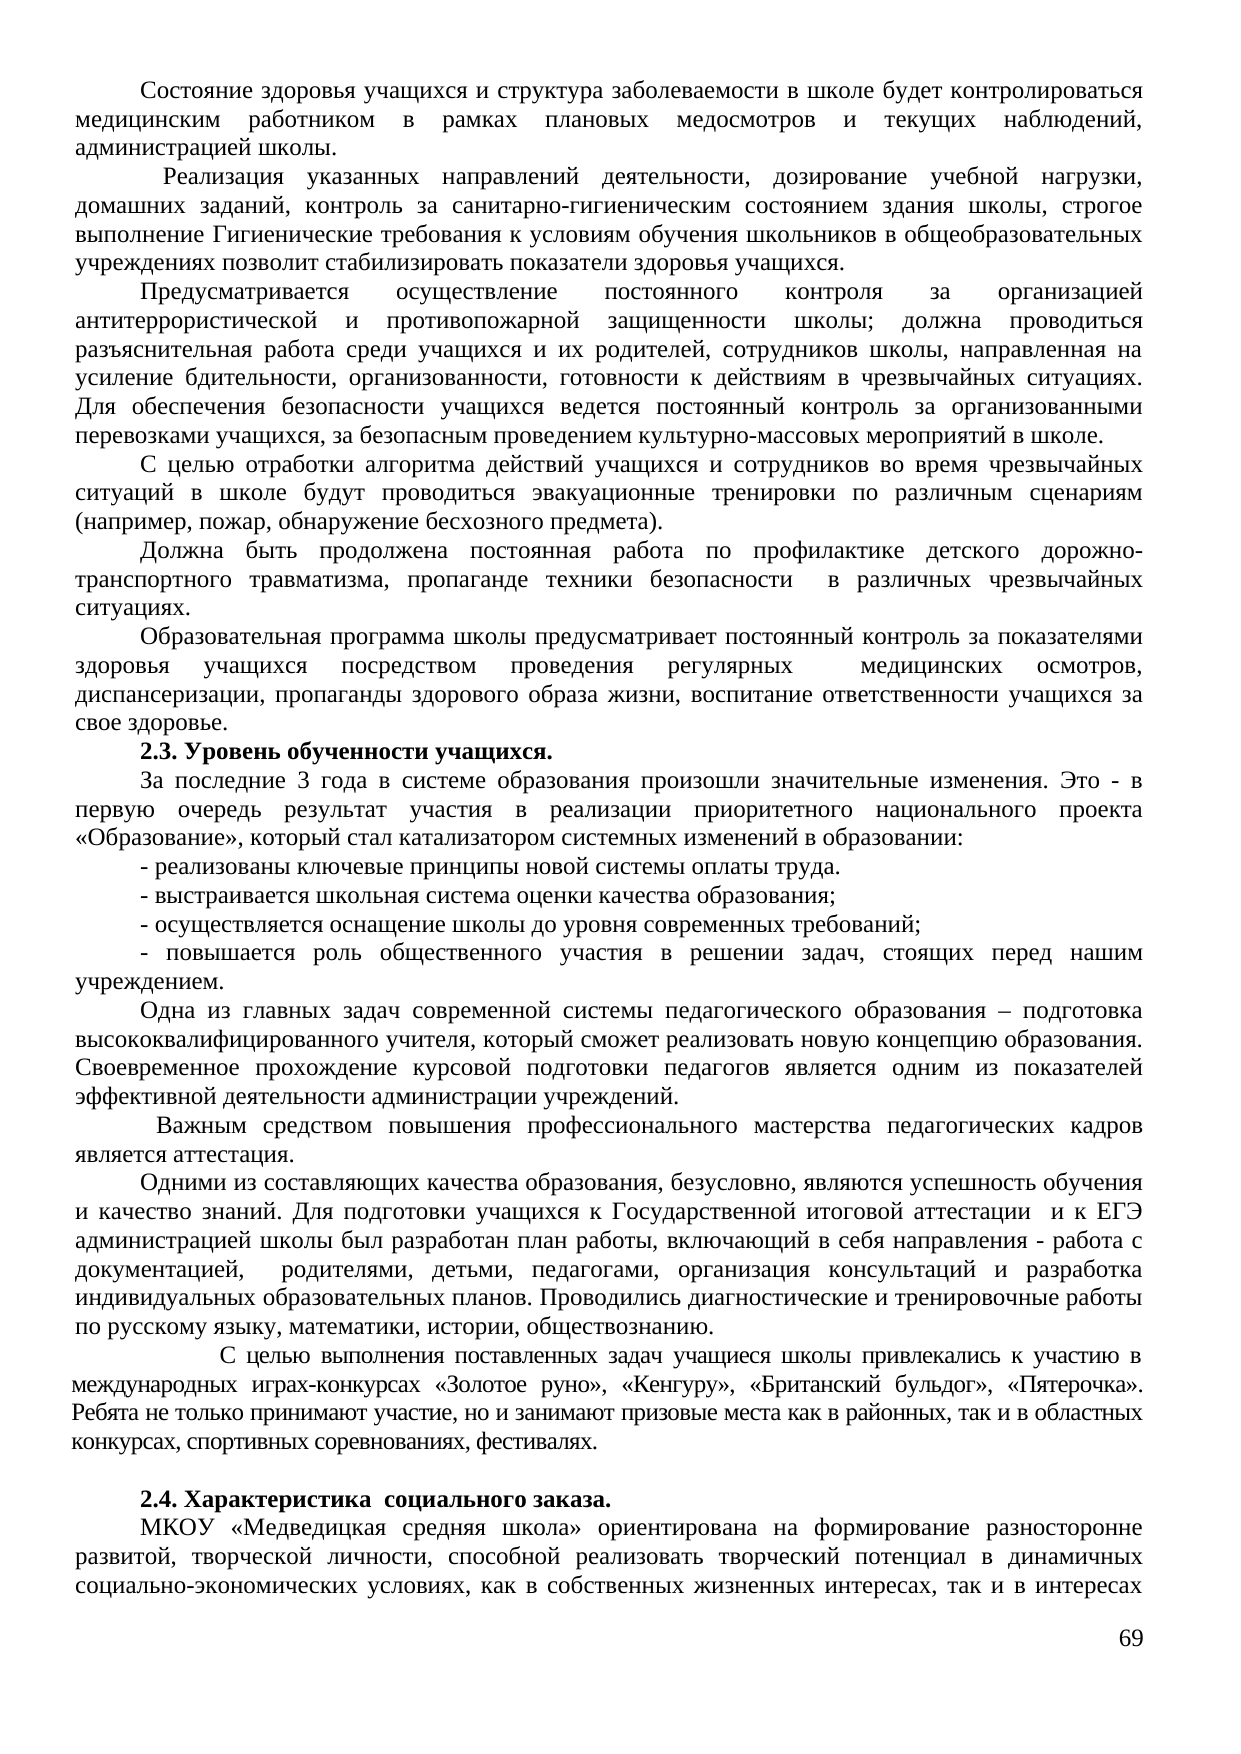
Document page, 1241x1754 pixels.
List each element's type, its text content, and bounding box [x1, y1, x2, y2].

text 2.4. Характеристика социального заказа. [75, 1484, 1144, 1512]
text 2.3. Уровень обученности учащихся. [75, 736, 1144, 765]
text Образовательная программа школы предусматривает постоянный контроль за показателями здоровья учащихся посредством проведения регулярных медицинских осмотров, диспансеризации, пропаганды здорового образа жизни, воспитание ответственности учащихся за свое здоровье. [75, 621, 1144, 736]
text - реализованы ключевые принципы новой системы оплаты труда. [75, 851, 1144, 880]
text Реализация указанных направлений деятельности, дозирование учебной нагрузки, домашних заданий, контроль за санитарно-гигиеническим состоянием здания школы, строгое выполнение Гигиенические требования к условиям обучения школьников в общеобразовательных учреждениях позволит стабилизировать показатели здоровья учащихся. [75, 161, 1144, 276]
text С целью выполнения поставленных задач учащиеся школы привлекались к участию в международных играх-конкурсах «Золотое руно», «Кенгуру», «Британский бульдог», «Пятерочка». Ребята не только принимают участие, но и занимают призовые места как в районных, так и в областных конкурсах, спортивных соревнованиях, фестивалях. [71, 1340, 1144, 1455]
text Одними из составляющих качества образования, безусловно, являются успешность обучения и качество знаний. Для подготовки учащихся к Государственной итоговой аттестации и к ЕГЭ администрацией школы был разработан план работы, включающий в себя направления - работа с документацией, родителями, детьми, педагогами, организация консультаций и разработка индивидуальных образовательных планов. Проводились диагностические и тренировочные работы по русскому языку, математики, истории, обществознанию. [75, 1167, 1144, 1340]
text Предусматривается осуществление постоянного контроля за организацией антитеррористической и противопожарной защищенности школы; должна проводиться разъяснительная работа среди учащихся и их родителей, сотрудников школы, направленная на усиление бдительности, организованности, готовности к действиям в чрезвычайных ситуациях. Для обеспечения безопасности учащихся ведется постоянный контроль за организованными перевозками учащихся, за безопасным проведением культурно-массовых мероприятий в школе. [75, 276, 1144, 449]
text С целью отработки алгоритма действий учащихся и сотрудников во время чрезвычайных ситуаций в школе будут проводиться эвакуационные тренировки по различным сценариям (например, пожар, обнаружение бесхозного предмета). [75, 449, 1144, 535]
text Важным средством повышения профессионального мастерства педагогических кадров является аттестация. [75, 1110, 1144, 1167]
text - повышается роль общественного участия в решении задач, стоящих перед нашим учреждением. [75, 937, 1144, 995]
text Должна быть продолжена постоянная работа по профилактике детского дорожно-транспортного травматизма, пропаганде техники безопасности в различных чрезвычайных ситуациях. [75, 535, 1144, 621]
text Состояние здоровья учащихся и структура заболеваемости в школе будет контролироваться медицинским работником в рамках плановых медосмотров и текущих наблюдений, администрацией школы. [75, 75, 1144, 161]
text - осуществляется оснащение школы до уровня современных требований; [75, 909, 1144, 937]
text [75, 1512, 1144, 1599]
text За последние 3 года в системе образования произошли значительные изменения. Это - в первую очередь результат участия в реализации приоритетного национального проекта «Образование», который стал катализатором системных изменений в образовании: [75, 765, 1144, 851]
text Одна из главных задач современной системы педагогического образования – подготовка высококвалифицированного учителя, который сможет реализовать новую концепцию образования. Своевременное прохождение курсовой подготовки педагогов является одним из показателей эффективной деятельности администрации учреждений. [75, 995, 1144, 1110]
text - выстраивается школьная система оценки качества образования; [75, 880, 1144, 909]
